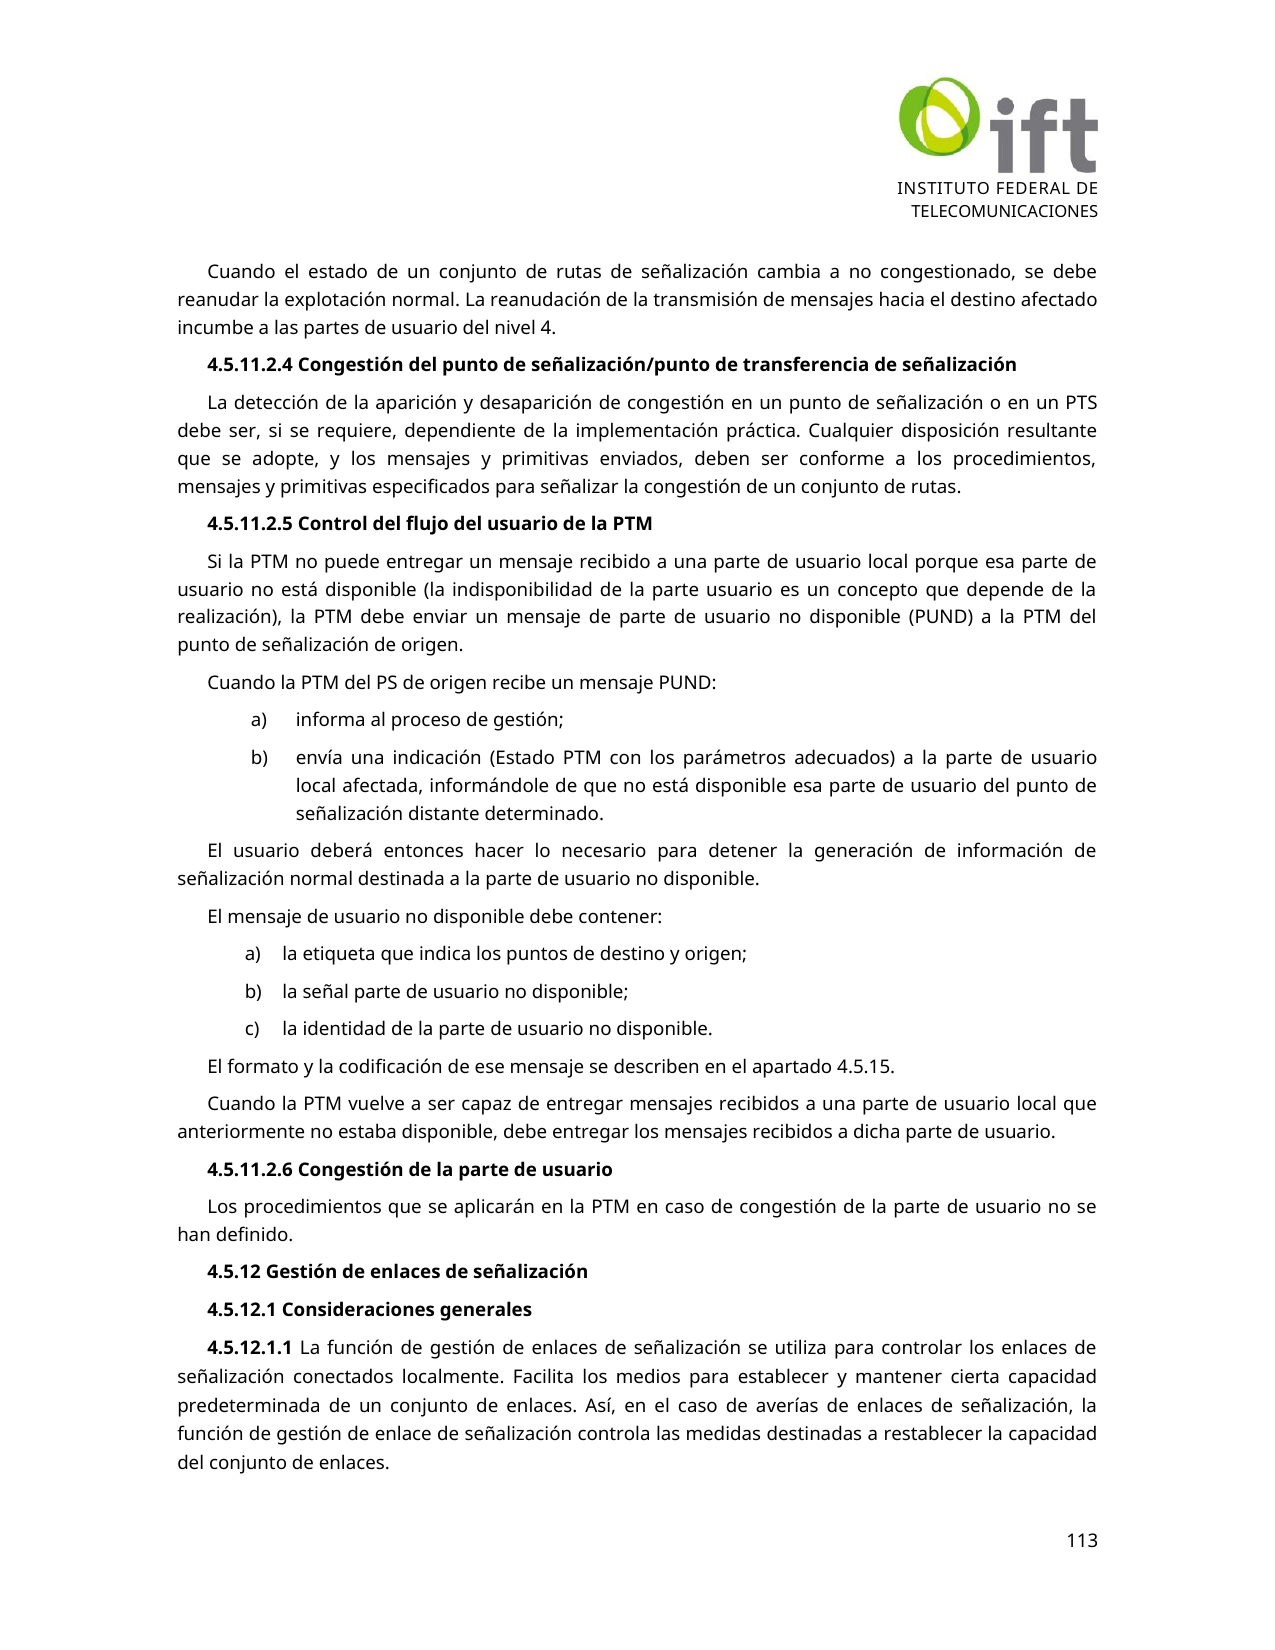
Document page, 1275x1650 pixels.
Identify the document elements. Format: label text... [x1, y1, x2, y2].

list la etiqueta que indica los puntos de destino y origen; [244, 938, 1098, 966]
text Los procedimientos que se aplicarán en la PTM en caso de congestión de la parte de usuario no se han definido. [177, 1191, 1098, 1247]
text La detección de la aparición y desaparición de congestión en un punto de señalización o en un PTS debe ser, si se requiere, dependiente de la implementación práctica. Cualquier disposición resultante que se adopte, y los mensajes y primitivas enviados, deben ser conforme a los procedimientos, mensajes y primitivas especificados para señalizar la congestión de un conjunto de rutas. [177, 387, 1098, 499]
text Si la PTM no puede entregar un mensaje recibido a una parte de usuario local porque esa parte de usuario no está disponible (la indisponibilidad de la parte usuario es un concepto que depende de la realización), la PTM debe enviar un mensaje de parte de usuario no disponible (PUND) a la PTM del punto de señalización de origen. [177, 546, 1098, 657]
text Cuando el estado de un conjunto de rutas de señalización cambia a no congestionado, se debe reanudar la explotación normal. La reanudación de la transmisión de mensajes hacia el destino afectado incumbe a las partes de usuario del nivel 4. [177, 256, 1098, 340]
picture [897, 73, 1099, 177]
text 4.5.12.1.1 La función de gestión de enlaces de señalización se utiliza para controlar los enlaces de señalización conectados localmente. Facilita los medios para establecer y mantener cierta capacidad predeterminada de un conjunto de enlaces. Así, en el caso de averías de enlaces de señalización, la función de gestión de enlace de señalización controla las medidas destinadas a restablecer la capacidad del conjunto de enlaces. [177, 1332, 1098, 1475]
text Cuando la PTM vuelve a ser capaz de entregar mensajes recibidos a una parte de usuario local que anteriormente no estaba disponible, debe entregar los mensajes recibidos a dicha parte de usuario. [177, 1088, 1098, 1144]
text a) informa al proceso de gestión; [251, 704, 1098, 732]
list la identidad de la parte de usuario no disponible. [244, 1013, 1098, 1041]
text 4.5.11.2.6 Congestión de la parte de usuario [177, 1154, 1098, 1182]
text Cuando la PTM del PS de origen recibe un mensaje PUND: [177, 667, 1098, 695]
text 4.5.12.1 Consideraciones generales [177, 1294, 1098, 1322]
text 4.5.11.2.4 Congestión del punto de señalización/punto de transferencia de señalización [177, 349, 1098, 377]
text El mensaje de usuario no disponible debe contener: [177, 901, 1098, 929]
text El usuario deberá entonces hacer lo necesario para detener la generación de información de señalización normal destinada a la parte de usuario no disponible. [177, 835, 1098, 891]
text 4.5.11.2.5 Control del flujo del usuario de la PTM [177, 508, 1098, 536]
list la señal parte de usuario no disponible; [244, 976, 1098, 1004]
text El formato y la codificación de ese mensaje se describen en el apartado 4.5.15. [177, 1051, 1098, 1079]
text 4.5.12 Gestión de enlaces de señalización [177, 1257, 1098, 1284]
text b) envía una indicación (Estado PTM con los parámetros adecuados) a la parte de usuario local afectada, informándole de que no está disponible esa parte de usuario del punto de señalización distante determinado. [251, 742, 1098, 826]
